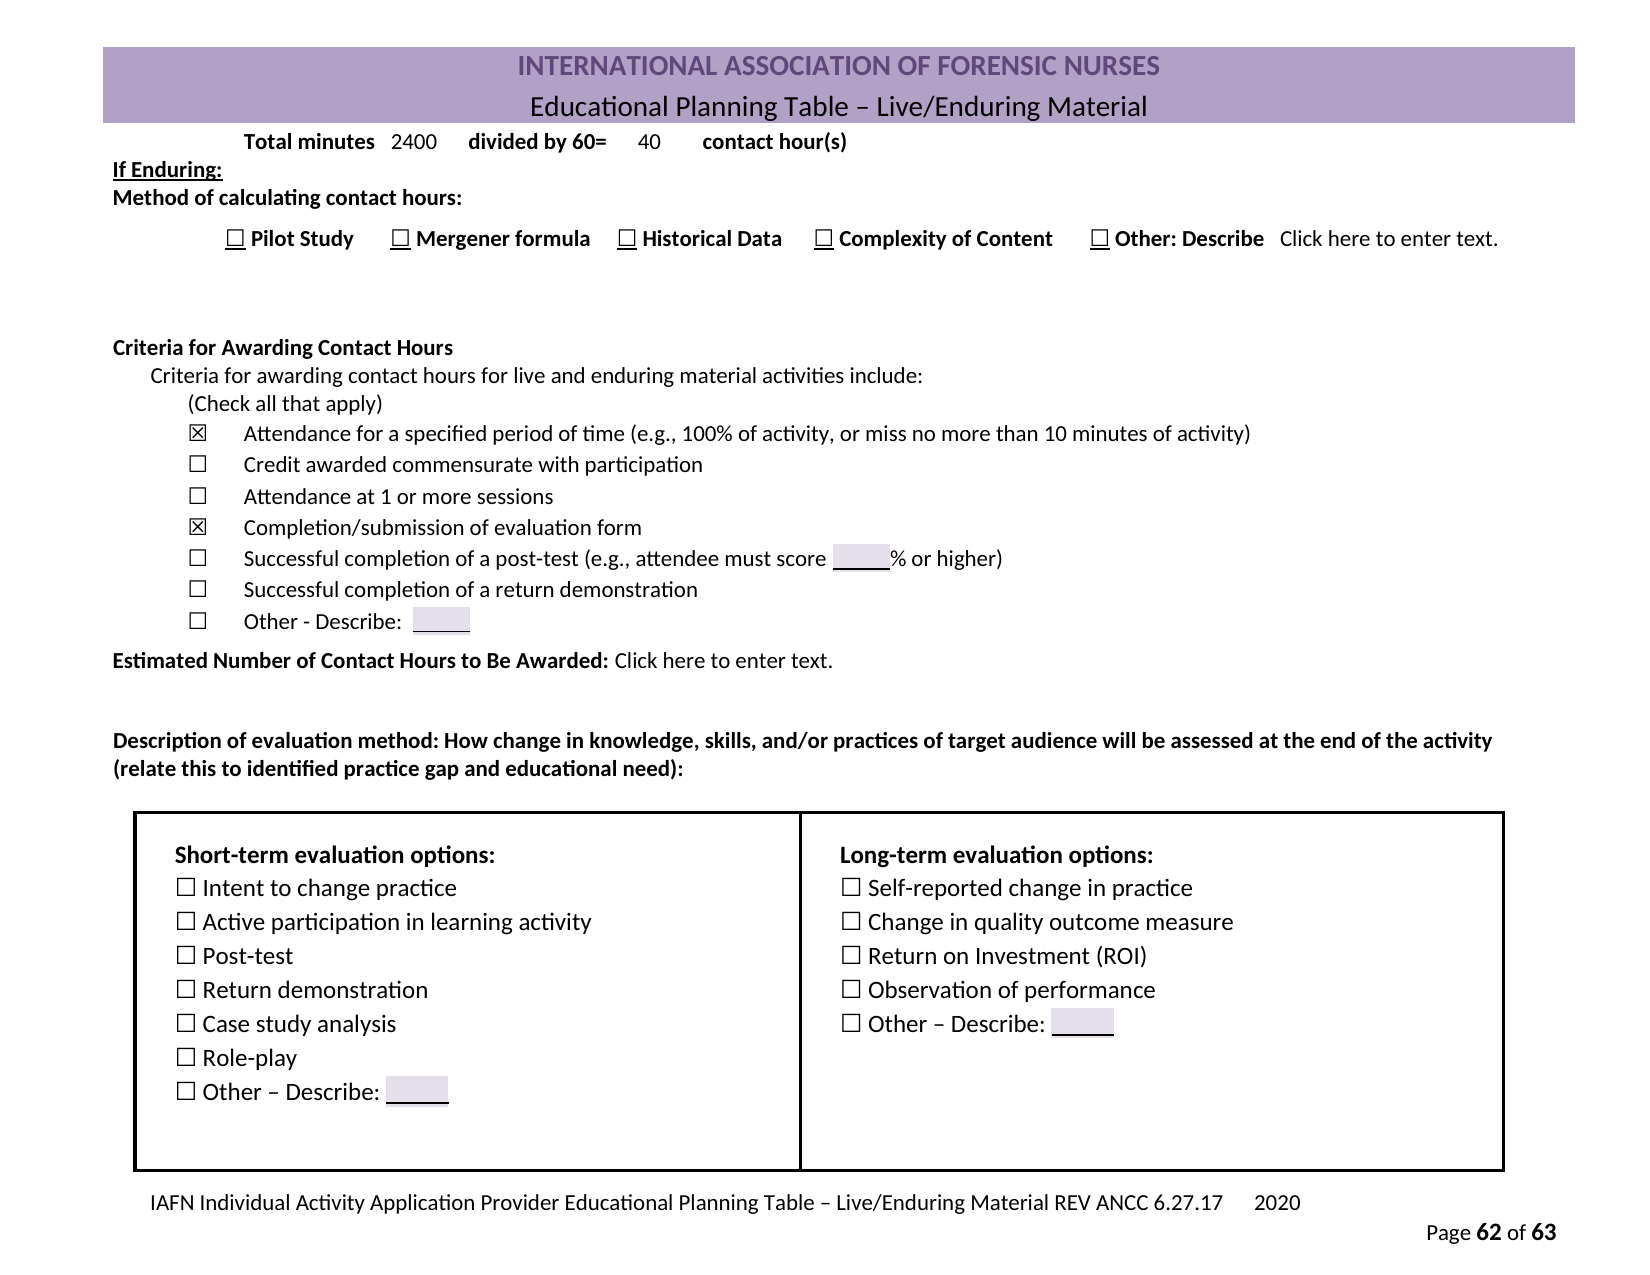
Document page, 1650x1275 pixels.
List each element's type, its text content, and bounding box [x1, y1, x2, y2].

text (Check all that apply) [187, 389, 1556, 417]
text Criteria for awarding contact hours for live and enduring material activities include: [150, 361, 1556, 389]
table_header Long-term evaluation options: Self-reported change in practice Change in quality outcome measure Return on Investment (ROI) Observation of performance Other – Describe: [802, 814, 1502, 1169]
table_header Short-term evaluation options: Intent to change practice Active participation in learning activity Post-test Return demonstration Case study analysis Role-play Other – Describe: [137, 814, 799, 1169]
list Pilot Study Mergener formula Historical Data Complexity of Content Other: Describe [225, 224, 1556, 252]
text Credit awarded commensurate with participation [187, 448, 1556, 479]
text Total minutes divided by 60= contact hour(s) [150, 127, 1556, 155]
text Completion/submission of evaluation form [187, 511, 1556, 542]
list Description of evaluation method: How change in knowledge, skills, and/or practices of target audience will be assessed at the end of the activity (relate this to identified practice gap and educational need): [113, 727, 1556, 783]
text Other - Describe: [187, 604, 1556, 636]
text Estimated Number of Contact Hours to Be Awarded: [112, 648, 1556, 673]
text Successful completion of a post-test (e.g., attendee must score % or higher) [187, 542, 1556, 573]
text Criteria for Awarding Contact Hours [113, 333, 1556, 361]
text Successful completion of a return demonstration [187, 573, 1556, 604]
text Method of calculating contact hours: [112, 183, 1556, 211]
text Attendance at 1 or more sessions [187, 479, 1556, 511]
text Attendance for a specified period of time (e.g., 100% of activity, or miss no more than 10 minutes of activity) [187, 417, 1556, 448]
text If Enduring: [112, 155, 1556, 183]
